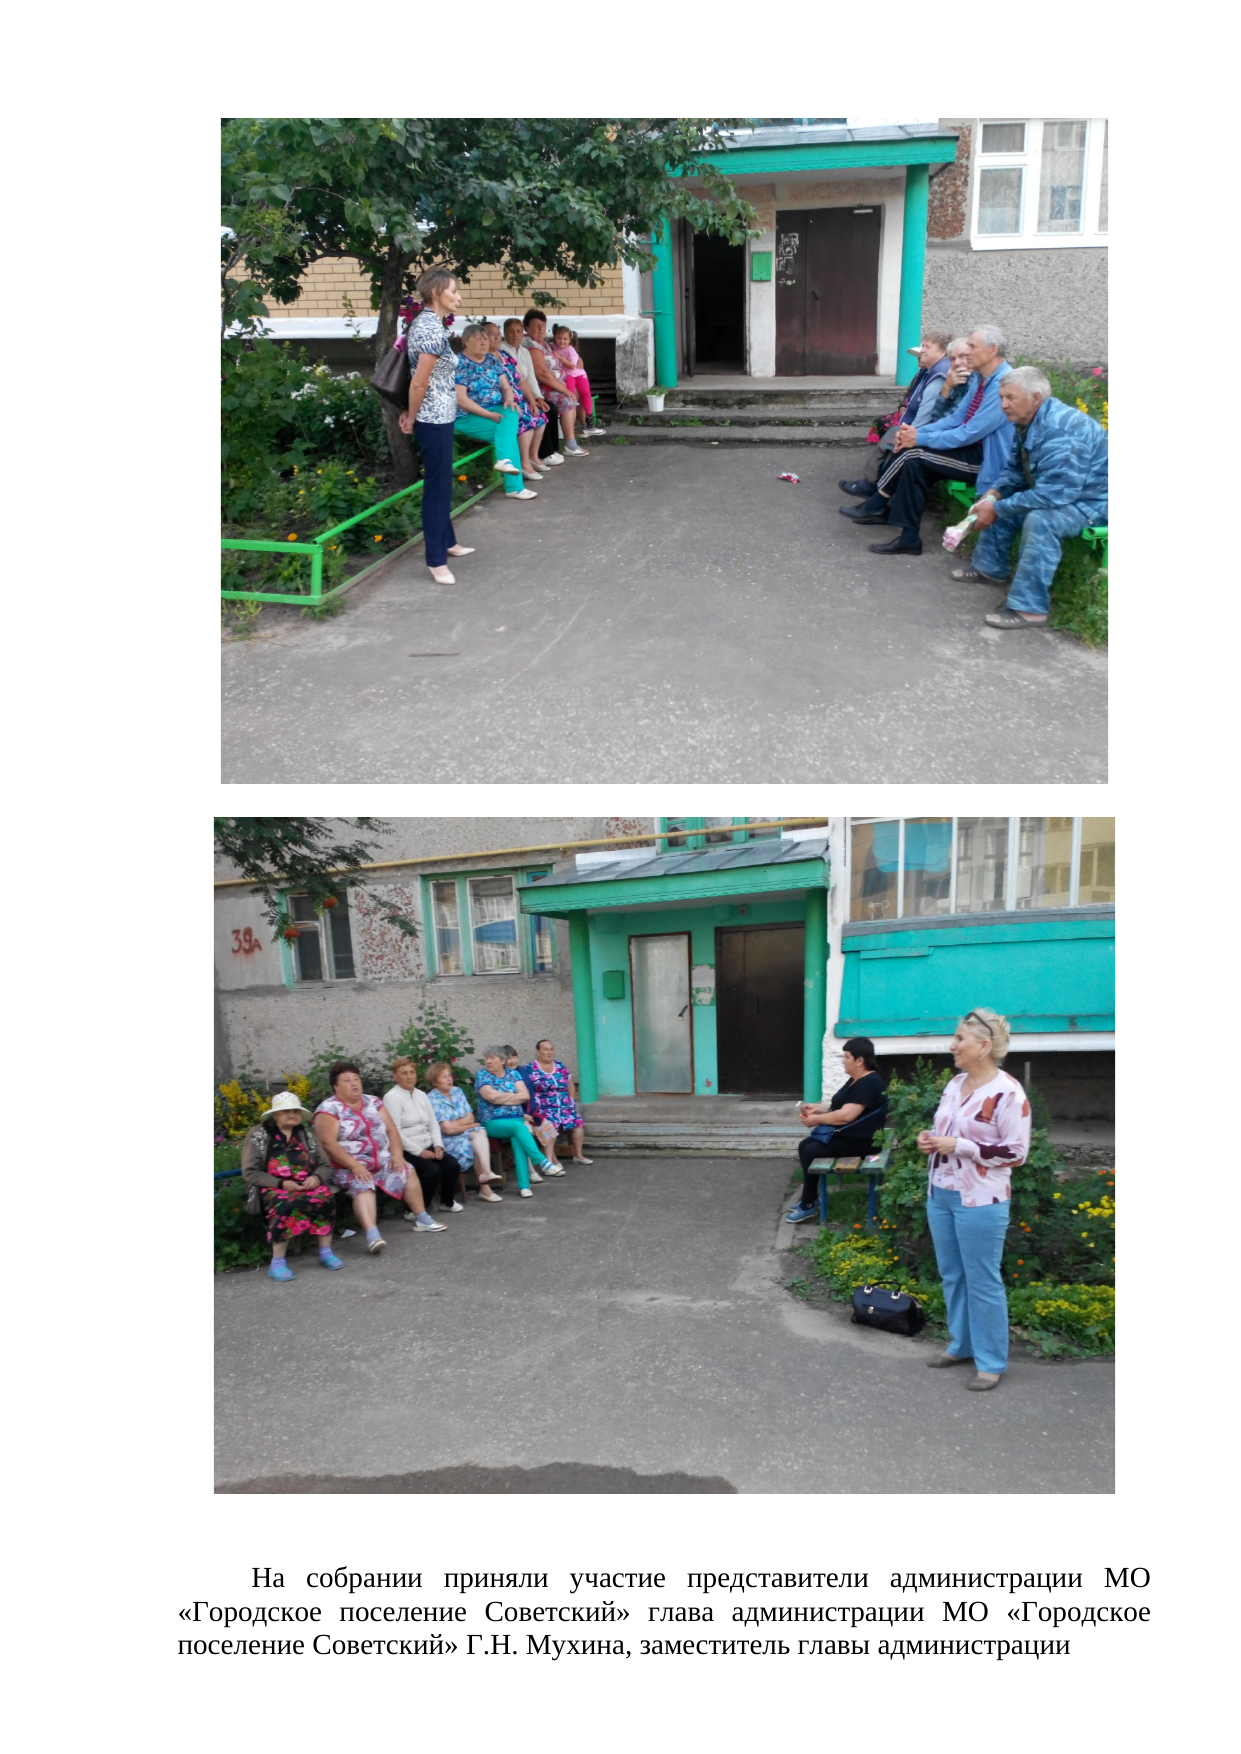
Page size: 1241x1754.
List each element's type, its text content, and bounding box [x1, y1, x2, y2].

picture [213, 817, 1116, 1494]
text На собрании приняли участие представители администрации МО «Городское поселение Советский» глава администрации МО «Городское поселение Советский» Г.Н. Мухина, заместитель главы администрации [177, 1560, 1152, 1661]
picture [220, 118, 1109, 784]
